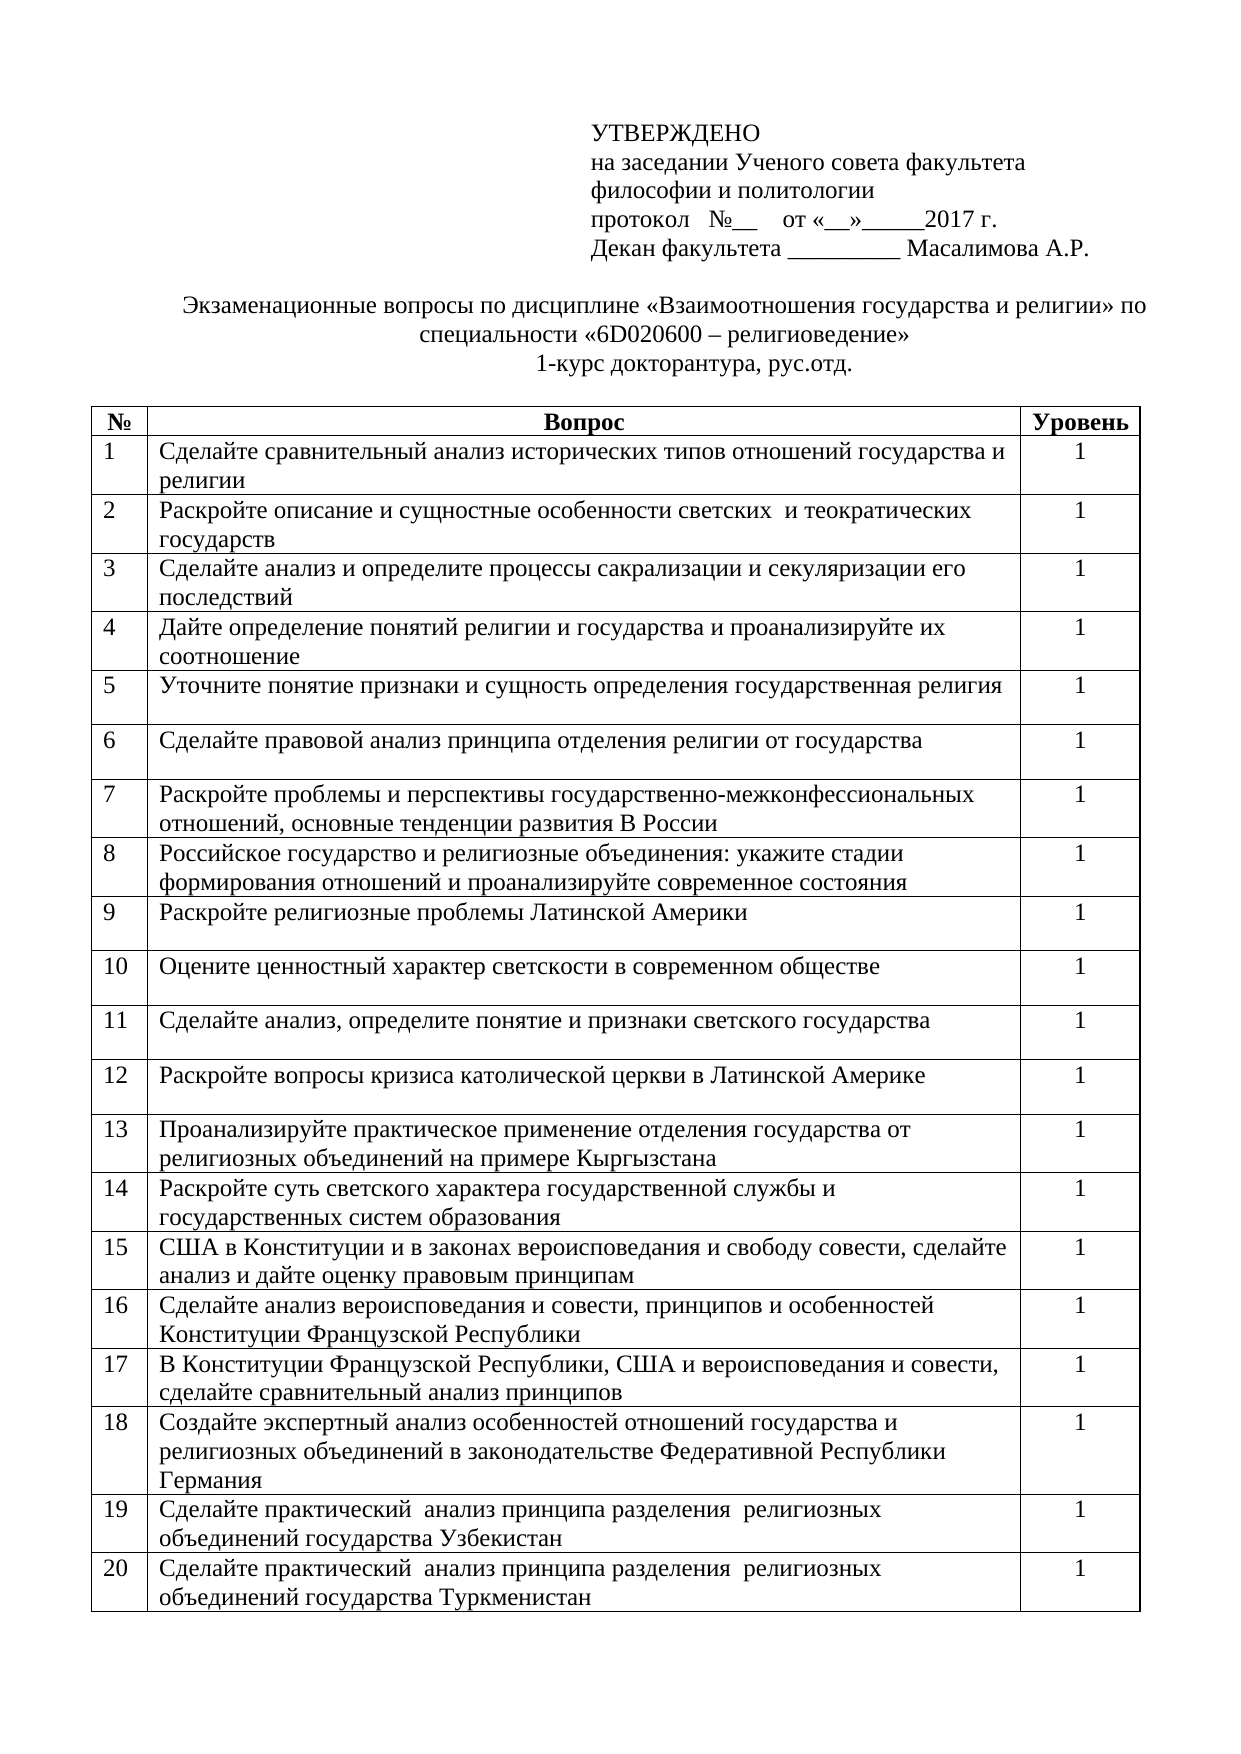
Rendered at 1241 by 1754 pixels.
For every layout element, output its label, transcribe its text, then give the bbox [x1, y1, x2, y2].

table_cell 1 [1021, 1006, 1139, 1059]
table_cell Раскройте религиозные проблемы Латинской Америки [148, 897, 1020, 950]
table_cell Раскройте вопросы кризиса католической церкви в Латинской Америке [148, 1060, 1020, 1113]
table_cell 5 [92, 671, 147, 724]
table_cell США в Конституции и в законах вероисповедания и свободу совести, сделайте анализ и дайте оценку правовым принципам [148, 1232, 1020, 1289]
table_cell 3 [92, 554, 147, 611]
table_header Уровень [1021, 407, 1139, 435]
table_cell Раскройте описание и сущностные особенности светских и теократических государств [148, 495, 1020, 552]
table_cell 13 [92, 1115, 147, 1172]
text на заседании Ученого совета факультета философии и политологии [591, 147, 1152, 204]
table_cell 9 [92, 897, 147, 950]
table_cell 1 [1021, 951, 1139, 1004]
table_cell Сделайте сравнительный анализ исторических типов отношений государства и религии [148, 436, 1020, 494]
text Декан факультета _________ Масалимова А.Р. [517, 233, 1152, 262]
table_cell 1 [1021, 1349, 1139, 1406]
table_cell Сделайте анализ, определите понятие и признаки светского государства [148, 1006, 1020, 1059]
table_cell Сделайте анализ и определите процессы сакрализации и секуляризации его последствий [148, 554, 1020, 611]
table_header № [92, 407, 147, 435]
table_cell 15 [92, 1232, 147, 1289]
table_cell Проанализируйте практическое применение отделения государства от религиозных объединений на примере Кыргызстана [148, 1115, 1020, 1172]
text УТВЕРЖДЕНО [591, 118, 1152, 147]
table_cell 1 [1021, 436, 1139, 494]
table_cell Сделайте правовой анализ принципа отделения религии от государства [148, 725, 1020, 778]
table_cell Сделайте практический анализ принципа разделения религиозных объединений государства Узбекистан [148, 1495, 1020, 1552]
table_cell 1 [1021, 725, 1139, 778]
table_cell Российское государство и религиозные объединения: укажите стадии формирования отношений и проанализируйте современное состояния [148, 838, 1020, 896]
table_cell 1 [1021, 897, 1139, 950]
table_cell 10 [92, 951, 147, 1004]
text протокол №__ от «__»_____2017 г. [591, 204, 1152, 233]
table_cell 1 [1021, 1173, 1139, 1231]
table_cell Раскройте суть светского характера государственной службы и государственных систем образования [148, 1173, 1020, 1231]
table_cell 1 [1021, 671, 1139, 724]
table_cell Сделайте анализ вероисповедания и совести, принципов и особенностей Конституции Французской Республики [148, 1290, 1020, 1348]
table_cell 2 [92, 495, 147, 552]
table_cell Дайте определение понятий религии и государства и проанализируйте их соотношение [148, 612, 1020, 669]
table_cell 8 [92, 838, 147, 896]
table_cell 20 [92, 1553, 147, 1611]
table_cell 1 [1021, 780, 1139, 837]
table_cell 1 [1021, 1495, 1139, 1552]
table_cell 1 [1021, 1290, 1139, 1348]
table_cell 1 [1021, 612, 1139, 669]
table_cell В Конституции Французской Республики, США и вероисповедания и совести, сделайте сравнительный анализ принципов [148, 1349, 1020, 1406]
table_cell 1 [1021, 1553, 1139, 1611]
table_cell Сделайте практический анализ принципа разделения религиозных объединений государства Туркменистан [148, 1553, 1020, 1611]
table_cell 11 [92, 1006, 147, 1059]
table_cell 19 [92, 1495, 147, 1552]
table_header Вопрос [148, 407, 1020, 435]
table_cell 1 [1021, 495, 1139, 552]
table_cell 1 [1021, 1060, 1139, 1113]
table_cell 14 [92, 1173, 147, 1231]
table_cell 6 [92, 725, 147, 778]
table_cell 1 [1021, 554, 1139, 611]
table_cell 1 [1021, 1232, 1139, 1289]
table_cell Оцените ценностный характер светскости в современном обществе [148, 951, 1020, 1004]
table_cell 7 [92, 780, 147, 837]
table_cell Создайте экспертный анализ особенностей отношений государства и религиозных объединений в законодательстве Федеративной Республики Германия [148, 1407, 1020, 1493]
table_cell 1 [1021, 1407, 1139, 1493]
table_cell 12 [92, 1060, 147, 1113]
text Экзаменационные вопросы по дисциплине «Взаимоотношения государства и религии» по специальности «6D020600 – религиоведение» [177, 291, 1152, 348]
text 1-курс докторантура, рус.отд. [177, 348, 1152, 377]
table_cell 1 [1021, 838, 1139, 896]
table_cell 1 [92, 436, 147, 494]
table_cell 4 [92, 612, 147, 669]
table_cell Раскройте проблемы и перспективы государственно-межконфессиональных отношений, основные тенденции развития В России [148, 780, 1020, 837]
table_cell Уточните понятие признаки и сущность определения государственная религия [148, 671, 1020, 724]
table_cell 16 [92, 1290, 147, 1348]
table_cell 18 [92, 1407, 147, 1493]
table_cell 1 [1021, 1115, 1139, 1172]
table_cell 17 [92, 1349, 147, 1406]
